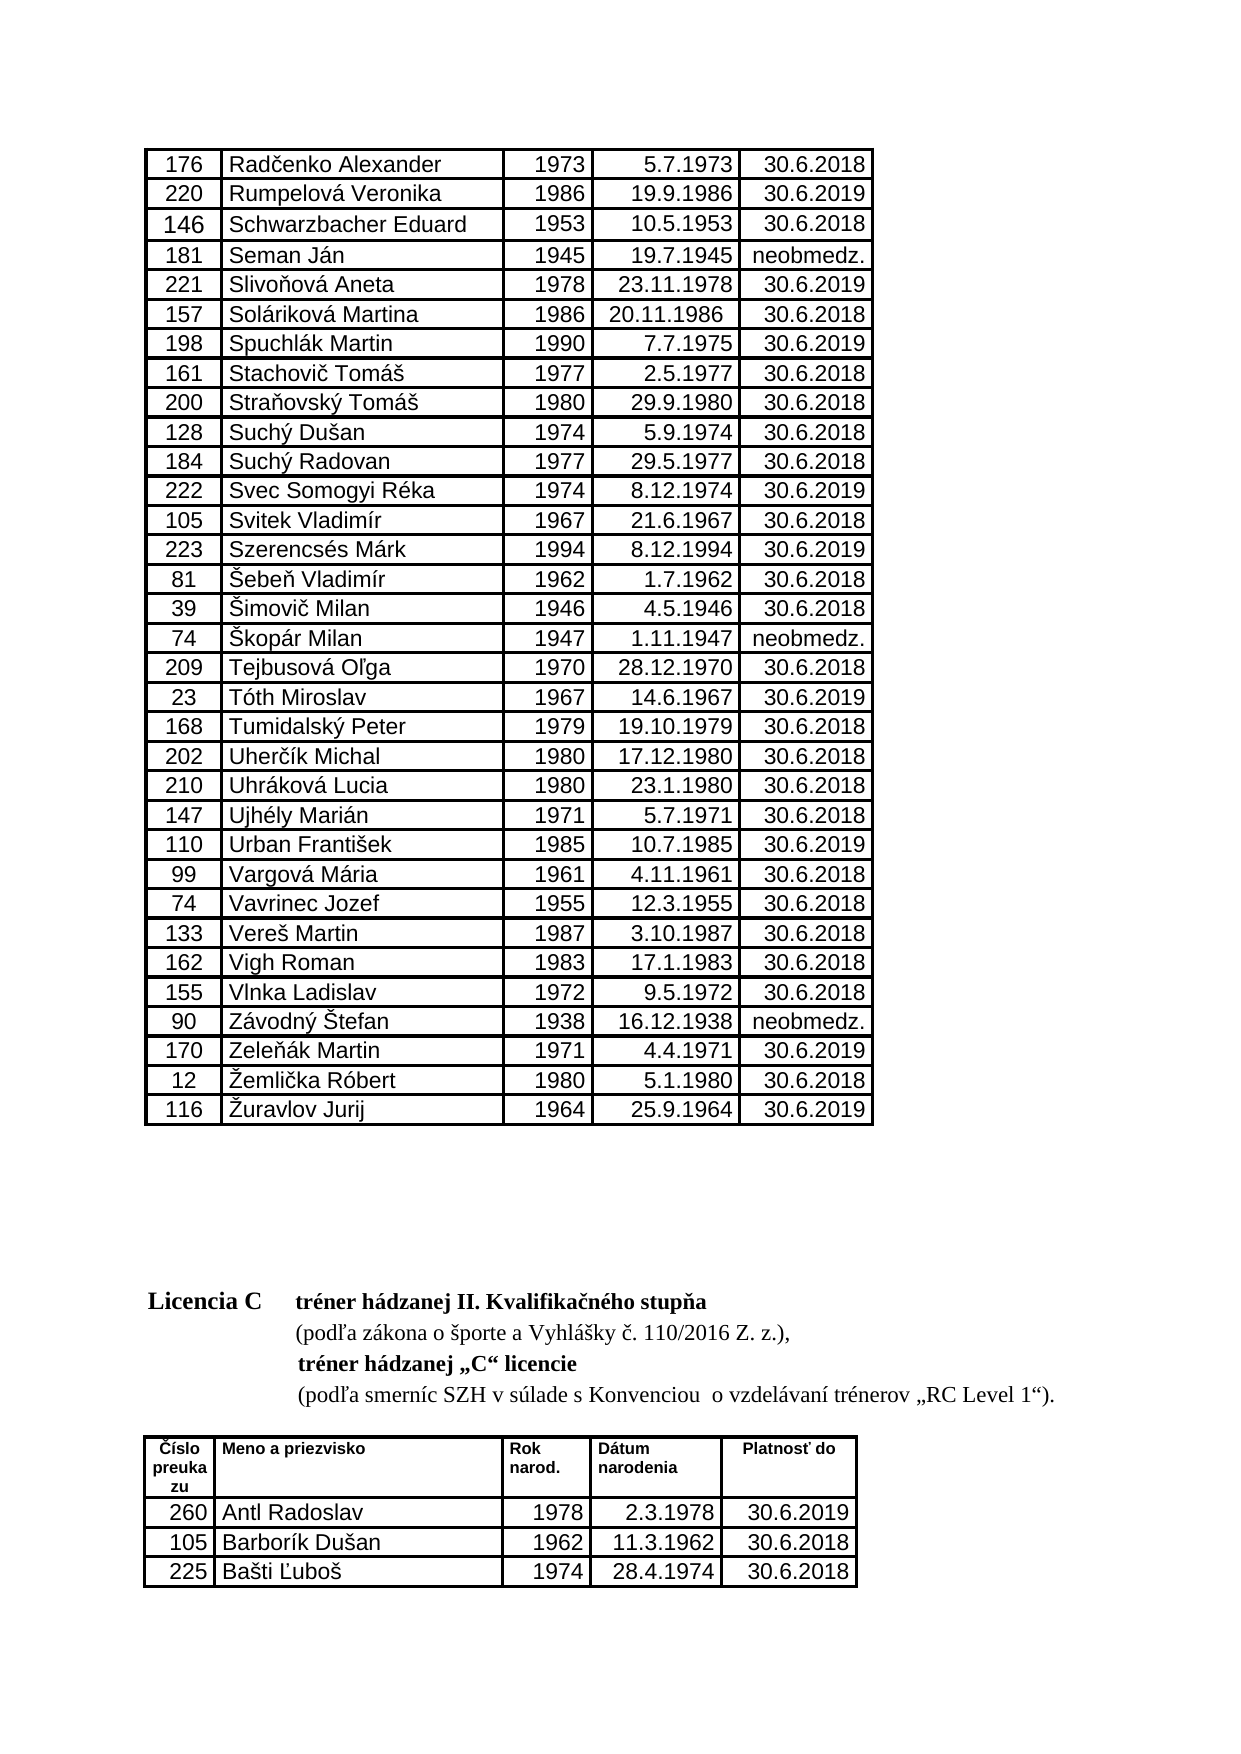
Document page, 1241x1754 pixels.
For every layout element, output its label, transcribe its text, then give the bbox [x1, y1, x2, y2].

table_header Rok narod. [504, 1439, 589, 1496]
table_cell 30.6.2019 [741, 180, 871, 207]
table_cell 1990 [505, 330, 591, 356]
table_cell 1955 [505, 890, 591, 916]
table_cell 146 [148, 210, 220, 238]
table_cell 200 [148, 389, 220, 415]
table_cell Stachovič Tomáš [223, 360, 502, 386]
table_cell 209 [148, 654, 220, 681]
table_cell 5.1.1980 [594, 1067, 738, 1093]
table_cell 30.6.2018 [741, 861, 871, 887]
table_cell Soláriková Martina [223, 301, 502, 327]
table_cell Spuchlák Martin [223, 330, 502, 356]
table_cell 5.7.1971 [594, 802, 738, 828]
table_cell 19.9.1986 [594, 180, 738, 207]
table_cell 1983 [505, 949, 591, 975]
table_cell 30.6.2018 [741, 151, 871, 177]
table_cell 30.6.2018 [723, 1558, 855, 1584]
table_cell Rumpelová Veronika [223, 180, 502, 207]
table_cell 30.6.2018 [741, 920, 871, 946]
table_cell 1980 [505, 772, 591, 798]
table_cell 1973 [505, 151, 591, 177]
table_cell 4.11.1961 [594, 861, 738, 887]
table_cell Slivoňová Aneta [223, 271, 502, 297]
table_cell 1978 [505, 271, 591, 297]
table_cell 1961 [505, 861, 591, 887]
table_cell 23.11.1978 [594, 271, 738, 297]
table_cell 5.7.1973 [594, 151, 738, 177]
table_header Meno a priezvisko [216, 1439, 501, 1496]
table_cell 30.6.2018 [741, 949, 871, 975]
table_cell neobmedz. [741, 625, 871, 651]
table_cell 1964 [505, 1096, 591, 1123]
table_cell Uhráková Lucia [223, 772, 502, 798]
table_cell 30.6.2018 [741, 301, 871, 327]
table_cell Šimovič Milan [223, 595, 502, 622]
table_cell 110 [148, 831, 220, 857]
table_cell 220 [148, 180, 220, 207]
table_cell Vereš Martin [223, 920, 502, 946]
table_cell 39 [148, 595, 220, 622]
table_cell 8.12.1974 [594, 478, 738, 504]
table_cell 30.6.2019 [741, 831, 871, 857]
table_cell 30.6.2018 [741, 595, 871, 622]
table_cell 1945 [505, 242, 591, 268]
table_cell 19.7.1945 [594, 242, 738, 268]
table_cell 74 [148, 890, 220, 916]
table_cell 184 [148, 448, 220, 474]
table_cell 155 [148, 979, 220, 1005]
table_cell Seman Ján [223, 242, 502, 268]
table_cell Tóth Miroslav [223, 684, 502, 710]
table_cell Zeleňák Martin [223, 1038, 502, 1064]
table_cell 1970 [505, 654, 591, 681]
table_cell 198 [148, 330, 220, 356]
table_cell 162 [148, 949, 220, 975]
table_cell 20.11.1986 [594, 301, 738, 327]
table_cell 30.6.2018 [741, 360, 871, 386]
table_cell Straňovský Tomáš [223, 389, 502, 415]
table_cell 30.6.2018 [741, 566, 871, 592]
table_cell 7.7.1975 [594, 330, 738, 356]
table_cell 29.5.1977 [594, 448, 738, 474]
table_cell 157 [148, 301, 220, 327]
table_cell 17.1.1983 [594, 949, 738, 975]
table_cell 28.12.1970 [594, 654, 738, 681]
table_cell 1962 [505, 566, 591, 592]
table_cell Bašti Ľuboš [216, 1558, 501, 1584]
table_cell 11.3.1962 [592, 1529, 720, 1555]
table_cell 222 [148, 478, 220, 504]
table_cell Suchý Radovan [223, 448, 502, 474]
table_cell 30.6.2018 [741, 210, 871, 238]
table_cell 3.10.1987 [594, 920, 738, 946]
table_cell 5.9.1974 [594, 419, 738, 445]
table_cell 1980 [505, 1067, 591, 1093]
text Licencia C tréner hádzanej II. Kvalifikačného stupňa [148, 1284, 1093, 1315]
table_cell 28.4.1974 [592, 1558, 720, 1584]
table_cell Tumidalský Peter [223, 713, 502, 739]
table_cell Uherčík Michal [223, 743, 502, 769]
table_cell 23.1.1980 [594, 772, 738, 798]
table_cell 81 [148, 566, 220, 592]
table_cell 30.6.2018 [741, 1067, 871, 1093]
table_cell 176 [148, 151, 220, 177]
table_header Platnosť do [723, 1439, 855, 1496]
table_cell 221 [148, 271, 220, 297]
text (podľa smerníc SZH v súlade s Konvenciou o vzdelávaní trénerov „RC Level 1“). [298, 1378, 1091, 1409]
table_cell 10.7.1985 [594, 831, 738, 857]
table_cell 12.3.1955 [594, 890, 738, 916]
table_cell 1985 [505, 831, 591, 857]
table_cell 1967 [505, 507, 591, 533]
table_cell 260 [146, 1499, 213, 1526]
table_cell 1974 [505, 419, 591, 445]
table_cell Vlnka Ladislav [223, 979, 502, 1005]
table_cell 30.6.2019 [741, 271, 871, 297]
table_cell Szerencsés Márk [223, 536, 502, 563]
table_cell 1962 [504, 1529, 589, 1555]
table_cell 1974 [504, 1558, 589, 1584]
table_cell 8.12.1994 [594, 536, 738, 563]
table_cell 225 [146, 1558, 213, 1584]
table_cell 30.6.2018 [741, 419, 871, 445]
table_cell 1938 [505, 1008, 591, 1034]
table_cell Barborík Dušan [216, 1529, 501, 1555]
table_cell 1947 [505, 625, 591, 651]
table_cell 19.10.1979 [594, 713, 738, 739]
table_cell Tejbusová Oľga [223, 654, 502, 681]
table_cell 17.12.1980 [594, 743, 738, 769]
table_cell Škopár Milan [223, 625, 502, 651]
table_cell Radčenko Alexander [223, 151, 502, 177]
table_cell Vigh Roman [223, 949, 502, 975]
table_cell 30.6.2019 [741, 330, 871, 356]
table_cell 30.6.2018 [741, 507, 871, 533]
table_cell Svec Somogyi Réka [223, 478, 502, 504]
table_cell Závodný Štefan [223, 1008, 502, 1034]
table_cell 9.5.1972 [594, 979, 738, 1005]
table_cell 4.4.1971 [594, 1038, 738, 1064]
table_cell 30.6.2019 [741, 536, 871, 563]
table_cell Schwarzbacher Eduard [223, 210, 502, 238]
table_cell 1967 [505, 684, 591, 710]
table_cell 14.6.1967 [594, 684, 738, 710]
table_header Číslo preukazu [146, 1439, 213, 1496]
table_cell neobmedz. [741, 242, 871, 268]
text (podľa zákona o športe a Vyhlášky č. 110/2016 Z. z.), [148, 1315, 1093, 1347]
table_cell 30.6.2018 [723, 1529, 855, 1555]
table_cell 105 [146, 1529, 213, 1555]
table_cell 30.6.2019 [741, 1096, 871, 1123]
table_cell Urban František [223, 831, 502, 857]
table_cell 1972 [505, 979, 591, 1005]
table_cell 16.12.1938 [594, 1008, 738, 1034]
table_cell 30.6.2018 [741, 389, 871, 415]
table_cell 23 [148, 684, 220, 710]
table_cell 1987 [505, 920, 591, 946]
table_cell 30.6.2018 [741, 713, 871, 739]
table_cell 1978 [504, 1499, 589, 1526]
table_cell 2.5.1977 [594, 360, 738, 386]
table_cell 1980 [505, 389, 591, 415]
table_cell 30.6.2018 [741, 772, 871, 798]
table_cell 99 [148, 861, 220, 887]
table_cell 1971 [505, 802, 591, 828]
table_cell Žemlička Róbert [223, 1067, 502, 1093]
table_cell 74 [148, 625, 220, 651]
table_cell 25.9.1964 [594, 1096, 738, 1123]
table_cell 1946 [505, 595, 591, 622]
table_cell 12 [148, 1067, 220, 1093]
table_cell 30.6.2018 [741, 448, 871, 474]
table_cell Svitek Vladimír [223, 507, 502, 533]
table_cell 1953 [505, 210, 591, 238]
table_cell 4.5.1946 [594, 595, 738, 622]
table_cell 2.3.1978 [592, 1499, 720, 1526]
table_cell 21.6.1967 [594, 507, 738, 533]
table_cell 1986 [505, 180, 591, 207]
table_cell 1986 [505, 301, 591, 327]
table_cell 1977 [505, 448, 591, 474]
table_cell 116 [148, 1096, 220, 1123]
table_cell Antl Radoslav [216, 1499, 501, 1526]
table_cell 30.6.2018 [741, 802, 871, 828]
table_cell 30.6.2019 [741, 684, 871, 710]
text tréner hádzanej „C“ licencie [298, 1347, 1091, 1378]
table_cell 10.5.1953 [594, 210, 738, 238]
table_cell 1971 [505, 1038, 591, 1064]
table_cell 30.6.2018 [741, 654, 871, 681]
table_cell 202 [148, 743, 220, 769]
table_cell 30.6.2018 [741, 979, 871, 1005]
table_cell 29.9.1980 [594, 389, 738, 415]
table_cell 30.6.2019 [741, 478, 871, 504]
table_cell Vavrinec Jozef [223, 890, 502, 916]
table_cell 223 [148, 536, 220, 563]
table_cell 30.6.2019 [741, 1038, 871, 1064]
table_cell 1980 [505, 743, 591, 769]
table_cell 161 [148, 360, 220, 386]
table_header Dátum narodenia [592, 1439, 720, 1496]
table_cell Šebeň Vladimír [223, 566, 502, 592]
table_cell 168 [148, 713, 220, 739]
table_cell Ujhély Marián [223, 802, 502, 828]
table_cell 181 [148, 242, 220, 268]
table_cell 1.11.1947 [594, 625, 738, 651]
table_cell 1974 [505, 478, 591, 504]
table_cell Žuravlov Jurij [223, 1096, 502, 1123]
table_cell neobmedz. [741, 1008, 871, 1034]
table_cell 210 [148, 772, 220, 798]
table_cell 105 [148, 507, 220, 533]
table_cell 1994 [505, 536, 591, 563]
table_cell 30.6.2018 [741, 890, 871, 916]
table_cell Suchý Dušan [223, 419, 502, 445]
table_cell 30.6.2018 [741, 743, 871, 769]
table_cell 30.6.2019 [723, 1499, 855, 1526]
table_cell 170 [148, 1038, 220, 1064]
table_cell 128 [148, 419, 220, 445]
table_cell 133 [148, 920, 220, 946]
table_cell 147 [148, 802, 220, 828]
table_cell 1977 [505, 360, 591, 386]
table_cell 90 [148, 1008, 220, 1034]
table_cell 1.7.1962 [594, 566, 738, 592]
table_cell 1979 [505, 713, 591, 739]
table_cell Vargová Mária [223, 861, 502, 887]
